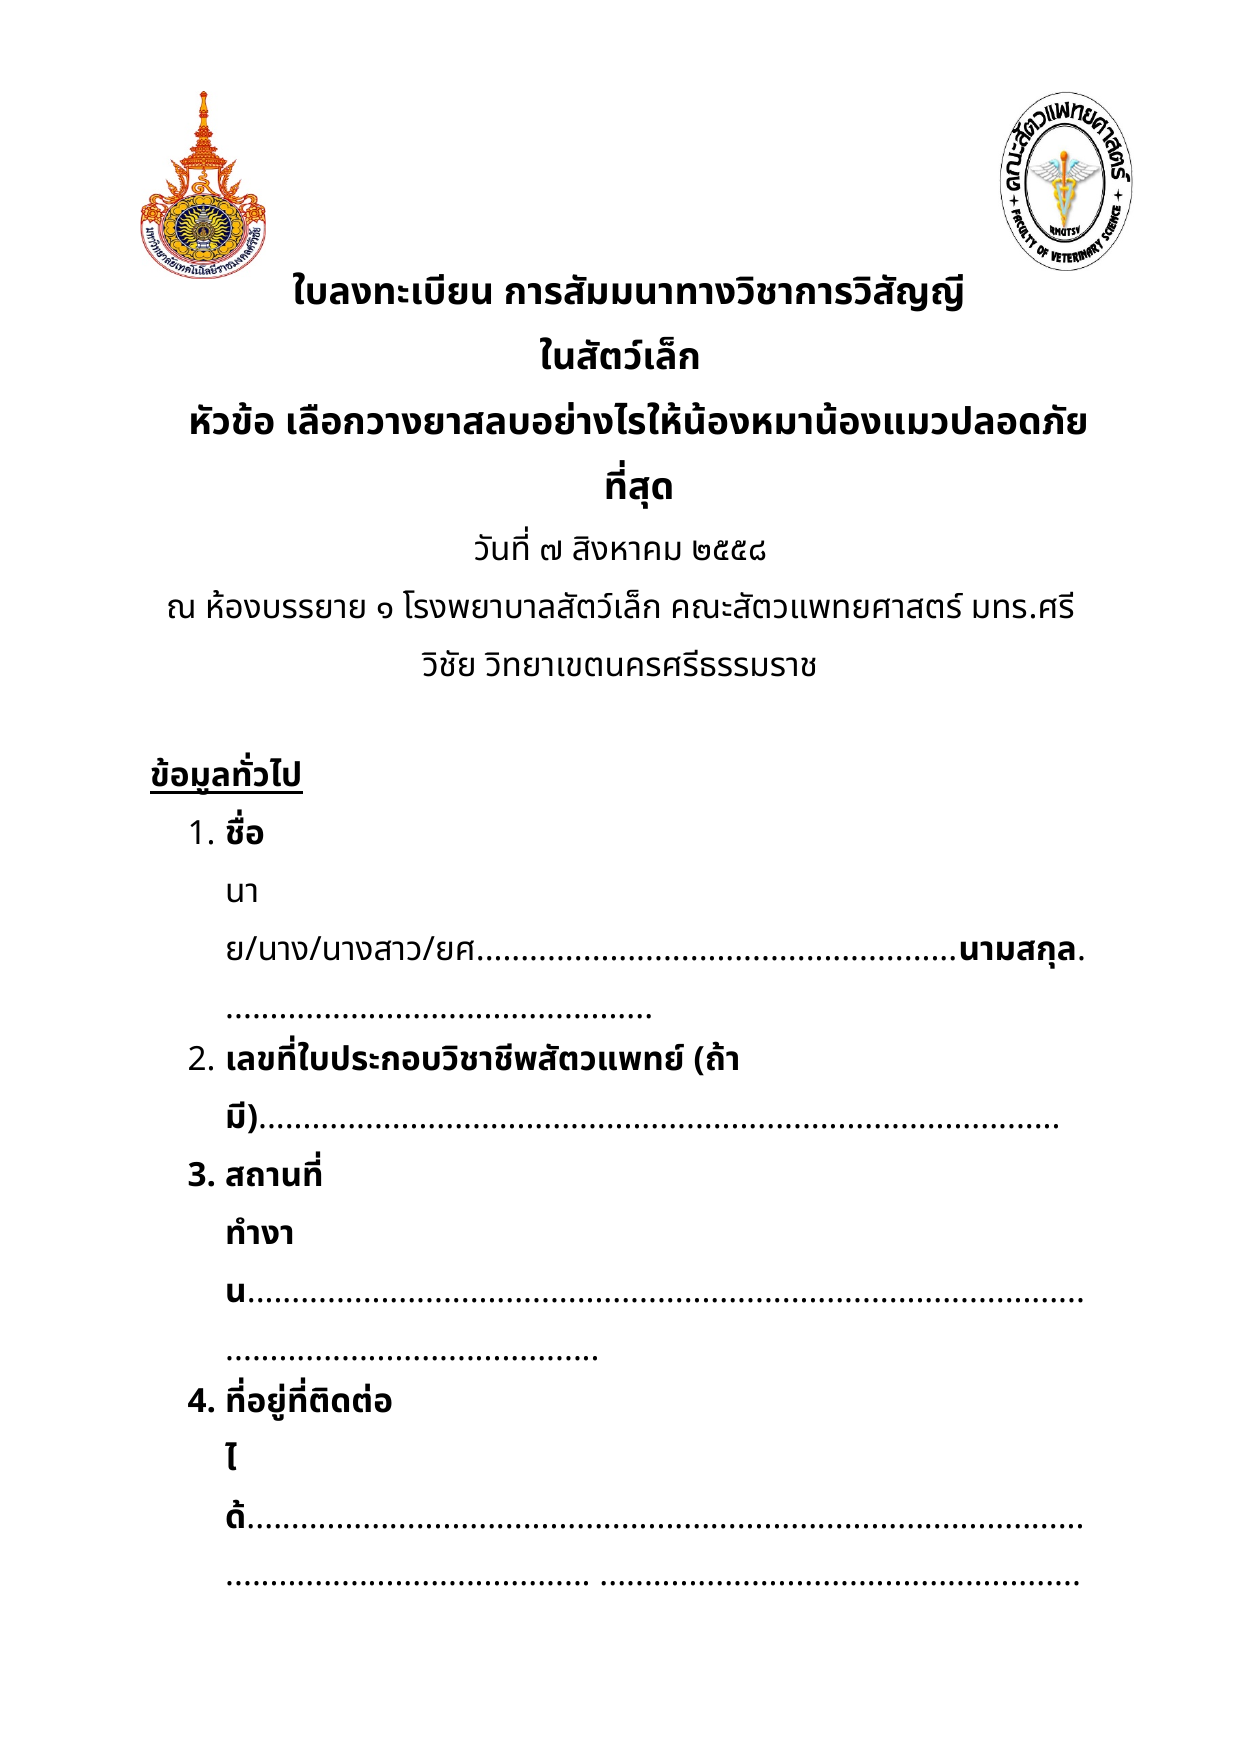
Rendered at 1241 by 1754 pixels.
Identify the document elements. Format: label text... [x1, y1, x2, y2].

picture [992, 91, 1142, 271]
title เลขที่ใบประกอบวิชาชีพสัตวแพทย์ (ถ้ามี).......................................................................................... [187, 1035, 1090, 1143]
title ข้อมูลทั่วไป [150, 751, 1090, 802]
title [187, 1377, 1090, 1595]
title วันที่ ๗ สิงหาคม ๒๕๕๘ [150, 525, 1090, 575]
title สถานที่ทำงาน........................................................................................................................................ [187, 1151, 1090, 1370]
title หัวข้อ เลือกวางยาสลบอย่างไรให้น้องหมาน้องแมวปลอดภัยที่สุด [187, 395, 1090, 517]
title ชื่อ นาย/นาง/นางสาว/ยศ......................................................นามสกุล................................................. [187, 809, 1090, 1028]
picture [140, 91, 266, 279]
title ใบลงทะเบียน การสัมมนาทางวิชาการวิสัญญีในสัตว์เล็ก [150, 264, 1090, 386]
title ณ ห้องบรรยาย ๑ โรงพยาบาลสัตว์เล็ก คณะสัตวแพทยศาสตร์ มทร.ศรีวิชัย วิทยาเขตนครศรีธรรมราช [150, 583, 1090, 691]
